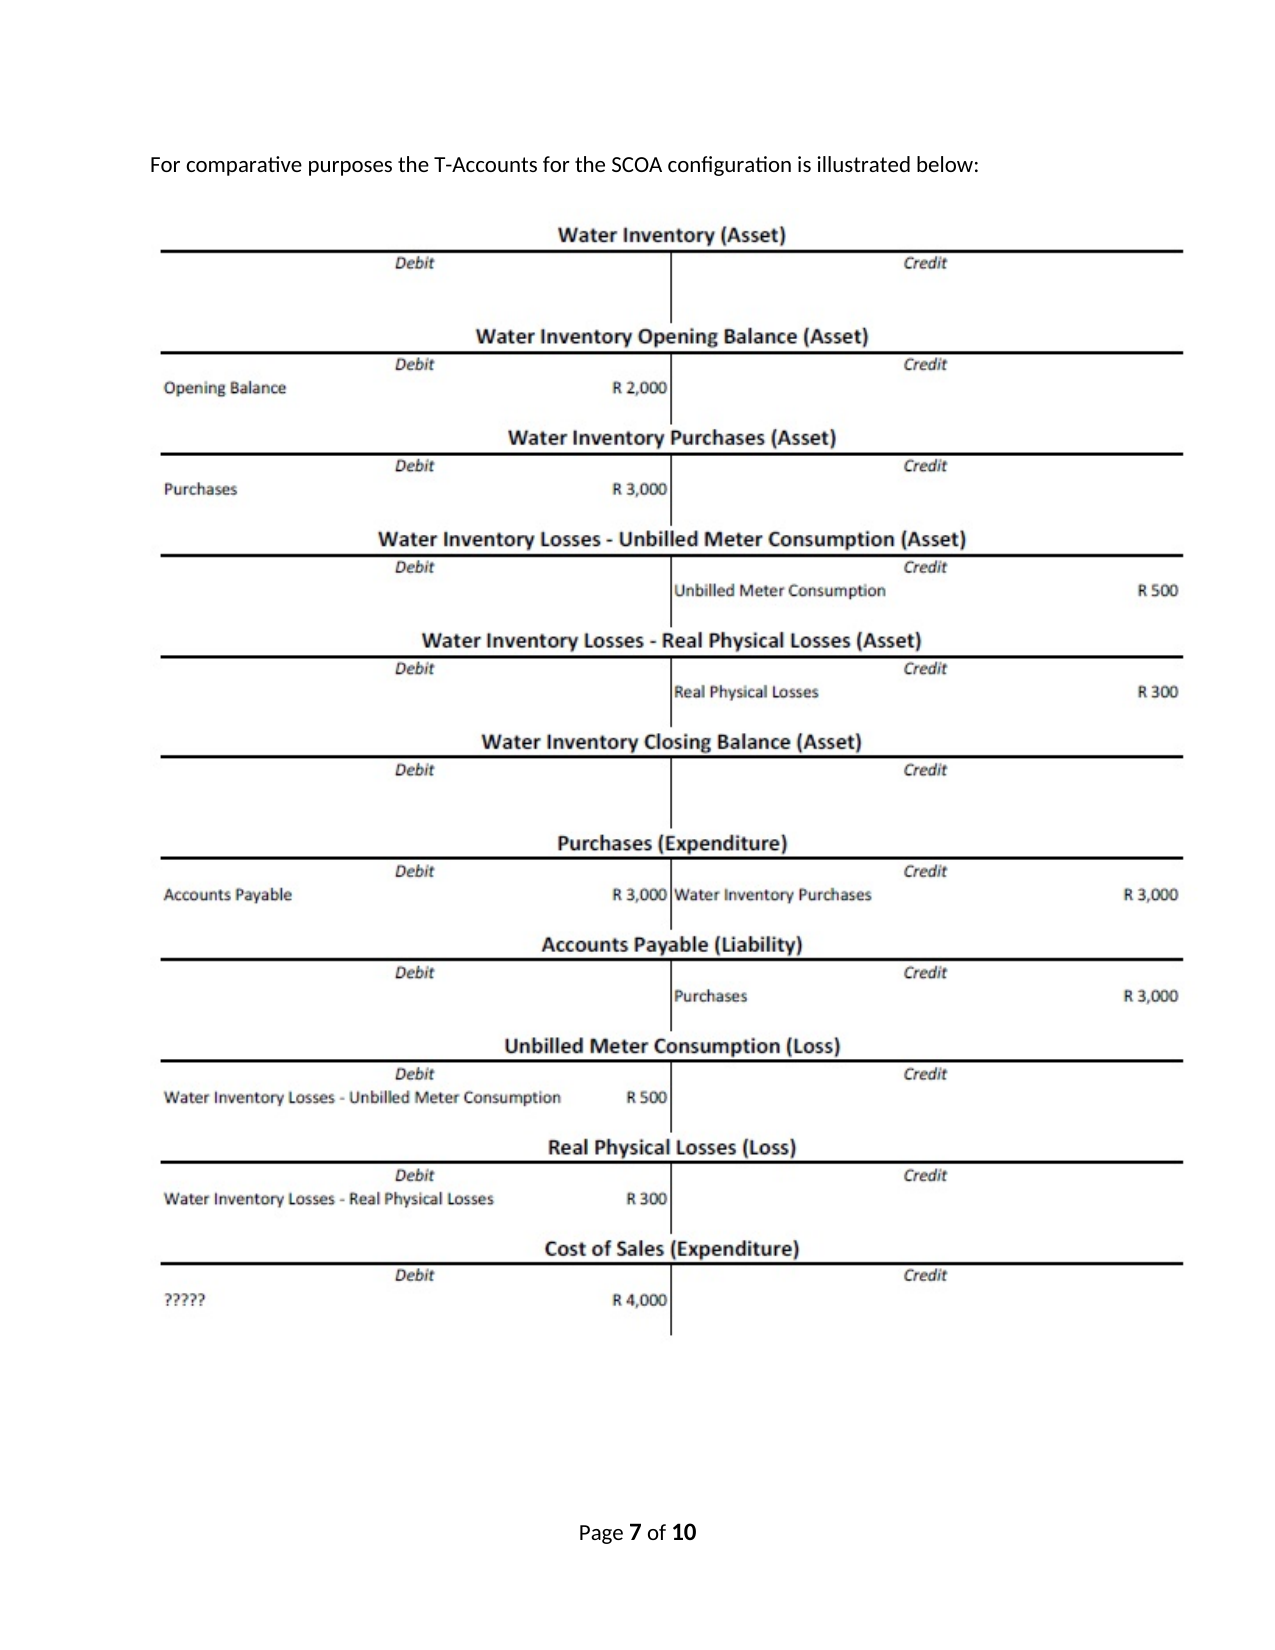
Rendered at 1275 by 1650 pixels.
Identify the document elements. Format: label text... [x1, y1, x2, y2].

picture [150, 208, 1199, 1345]
text For comparative purposes the T-Accounts for the SCOA configuration is illustrated below: [150, 150, 1125, 178]
